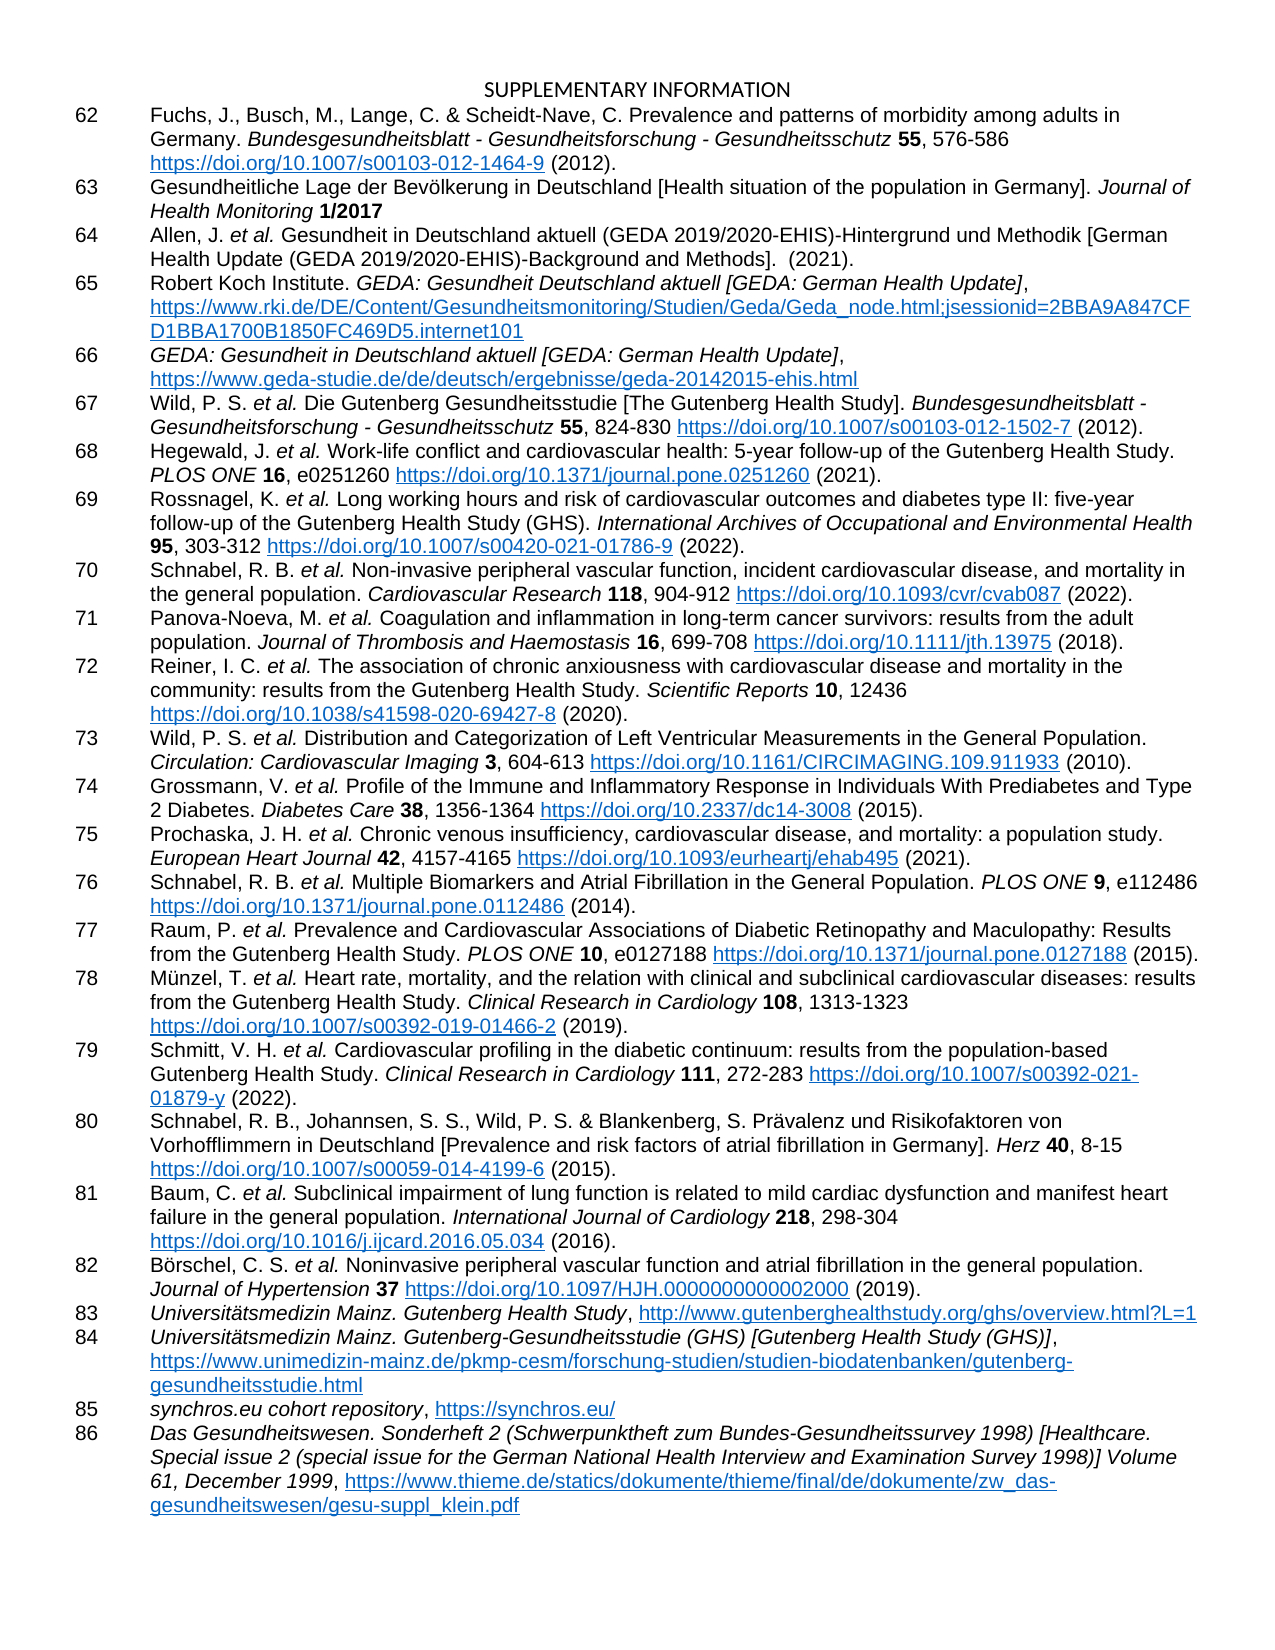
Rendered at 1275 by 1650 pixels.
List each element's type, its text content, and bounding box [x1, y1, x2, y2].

text 77 Raum, P. et al. Prevalence and Cardiovascular Associations of Diabetic Retinopathy and Maculopathy: Results from the Gutenberg Health Study. PLOS ONE 10, e0127188 https://doi.org/10.1371/journal.pone.0127188 (2015). [75, 918, 1200, 966]
text 84 Universitätsmedizin Mainz. Gutenberg-Gesundheitsstudie (GHS) [Gutenberg Health Study (GHS)], https://www.unimedizin-mainz.de/pkmp-cesm/forschung-studien/studien-biodatenbanken/gutenberg-gesundheitsstudie.html [75, 1325, 1200, 1397]
text 86 Das Gesundheitswesen. Sonderheft 2 (Schwerpunktheft zum Bundes-Gesundheitssurvey 1998) [Healthcare. Special issue 2 (special issue for the German National Health Interview and Examination Survey 1998)] Volume 61, December 1999, https://www.thieme.de/statics/dokumente/thieme/final/de/dokumente/zw_das-gesundheitswesen/gesu-suppl_klein.pdf [75, 1421, 1200, 1517]
text 85 synchros.eu cohort repository, https://synchros.eu/ [75, 1397, 1200, 1421]
text 82 Börschel, C. S. et al. Noninvasive peripheral vascular function and atrial fibrillation in the general population. Journal of Hypertension 37 https://doi.org/10.1097/HJH.0000000000002000 (2019). [75, 1253, 1200, 1301]
text 83 Universitätsmedizin Mainz. Gutenberg Health Study, http://www.gutenberghealthstudy.org/ghs/overview.html?L=1 [75, 1301, 1200, 1325]
text 72 Reiner, I. C. et al. The association of chronic anxiousness with cardiovascular disease and mortality in the community: results from the Gutenberg Health Study. Scientific Reports 10, 12436 https://doi.org/10.1038/s41598-020-69427-8 (2020). [75, 654, 1200, 726]
text 80 Schnabel, R. B., Johannsen, S. S., Wild, P. S. & Blankenberg, S. Prävalenz und Risikofaktoren von Vorhofflimmern in Deutschland [Prevalence and risk factors of atrial fibrillation in Germany]. Herz 40, 8-15 https://doi.org/10.1007/s00059-014-4199-6 (2015). [75, 1109, 1200, 1181]
text 68 Hegewald, J. et al. Work-life conflict and cardiovascular health: 5-year follow-up of the Gutenberg Health Study. PLOS ONE 16, e0251260 https://doi.org/10.1371/journal.pone.0251260 (2021). [75, 438, 1200, 486]
text 74 Grossmann, V. et al. Profile of the Immune and Inflammatory Response in Individuals With Prediabetes and Type 2 Diabetes. Diabetes Care 38, 1356-1364 https://doi.org/10.2337/dc14-3008 (2015). [75, 774, 1200, 822]
text 76 Schnabel, R. B. et al. Multiple Biomarkers and Atrial Fibrillation in the General Population. PLOS ONE 9, e112486 https://doi.org/10.1371/journal.pone.0112486 (2014). [75, 870, 1200, 918]
text 66 GEDA: Gesundheit in Deutschland aktuell [GEDA: German Health Update], https://www.geda-studie.de/de/deutsch/ergebnisse/geda-20142015-ehis.html [75, 343, 1200, 391]
text 78 Münzel, T. et al. Heart rate, mortality, and the relation with clinical and subclinical cardiovascular diseases: results from the Gutenberg Health Study. Clinical Research in Cardiology 108, 1313-1323 https://doi.org/10.1007/s00392-019-01466-2 (2019). [75, 966, 1200, 1037]
text 69 Rossnagel, K. et al. Long working hours and risk of cardiovascular outcomes and diabetes type II: five-year follow-up of the Gutenberg Health Study (GHS). International Archives of Occupational and Environmental Health 95, 303-312 https://doi.org/10.1007/s00420-021-01786-9 (2022). [75, 486, 1200, 558]
text 70 Schnabel, R. B. et al. Non-invasive peripheral vascular function, incident cardiovascular disease, and mortality in the general population. Cardiovascular Research 118, 904-912 https://doi.org/10.1093/cvr/cvab087 (2022). [75, 558, 1200, 606]
text 64 Allen, J. et al. Gesundheit in Deutschland aktuell (GEDA 2019/2020-EHIS)-Hintergrund und Methodik [German Health Update (GEDA 2019/2020-EHIS)-Background and Methods]. (2021). [75, 223, 1200, 271]
text 63 Gesundheitliche Lage der Bevölkerung in Deutschland [Health situation of the population in Germany]. Journal of Health Monitoring 1/2017 [75, 175, 1200, 223]
text 79 Schmitt, V. H. et al. Cardiovascular profiling in the diabetic continuum: results from the population-based Gutenberg Health Study. Clinical Research in Cardiology 111, 272-283 https://doi.org/10.1007/s00392-021-01879-y (2022). [75, 1037, 1200, 1109]
text 62 Fuchs, J., Busch, M., Lange, C. & Scheidt-Nave, C. Prevalence and patterns of morbidity among adults in Germany. Bundesgesundheitsblatt - Gesundheitsforschung - Gesundheitsschutz 55, 576-586 https://doi.org/10.1007/s00103-012-1464-9 (2012). [75, 103, 1200, 175]
text 81 Baum, C. et al. Subclinical impairment of lung function is related to mild cardiac dysfunction and manifest heart failure in the general population. International Journal of Cardiology 218, 298-304 https://doi.org/10.1016/j.ijcard.2016.05.034 (2016). [75, 1181, 1200, 1253]
text 73 Wild, P. S. et al. Distribution and Categorization of Left Ventricular Measurements in the General Population. Circulation: Cardiovascular Imaging 3, 604-613 https://doi.org/10.1161/CIRCIMAGING.109.911933 (2010). [75, 726, 1200, 774]
text 71 Panova-Noeva, M. et al. Coagulation and inflammation in long-term cancer survivors: results from the adult population. Journal of Thrombosis and Haemostasis 16, 699-708 https://doi.org/10.1111/jth.13975 (2018). [75, 606, 1200, 654]
text 67 Wild, P. S. et al. Die Gutenberg Gesundheitsstudie [The Gutenberg Health Study]. Bundesgesundheitsblatt - Gesundheitsforschung - Gesundheitsschutz 55, 824-830 https://doi.org/10.1007/s00103-012-1502-7 (2012). [75, 391, 1200, 438]
text 75 Prochaska, J. H. et al. Chronic venous insufficiency, cardiovascular disease, and mortality: a population study. European Heart Journal 42, 4157-4165 https://doi.org/10.1093/eurheartj/ehab495 (2021). [75, 822, 1200, 870]
text 65 Robert Koch Institute. GEDA: Gesundheit Deutschland aktuell [GEDA: German Health Update], https://www.rki.de/DE/Content/Gesundheitsmonitoring/Studien/Geda/Geda_node.html;jsessionid=2BBA9A847CFD1BBA1700B1850FC469D5.internet101 [75, 271, 1200, 343]
